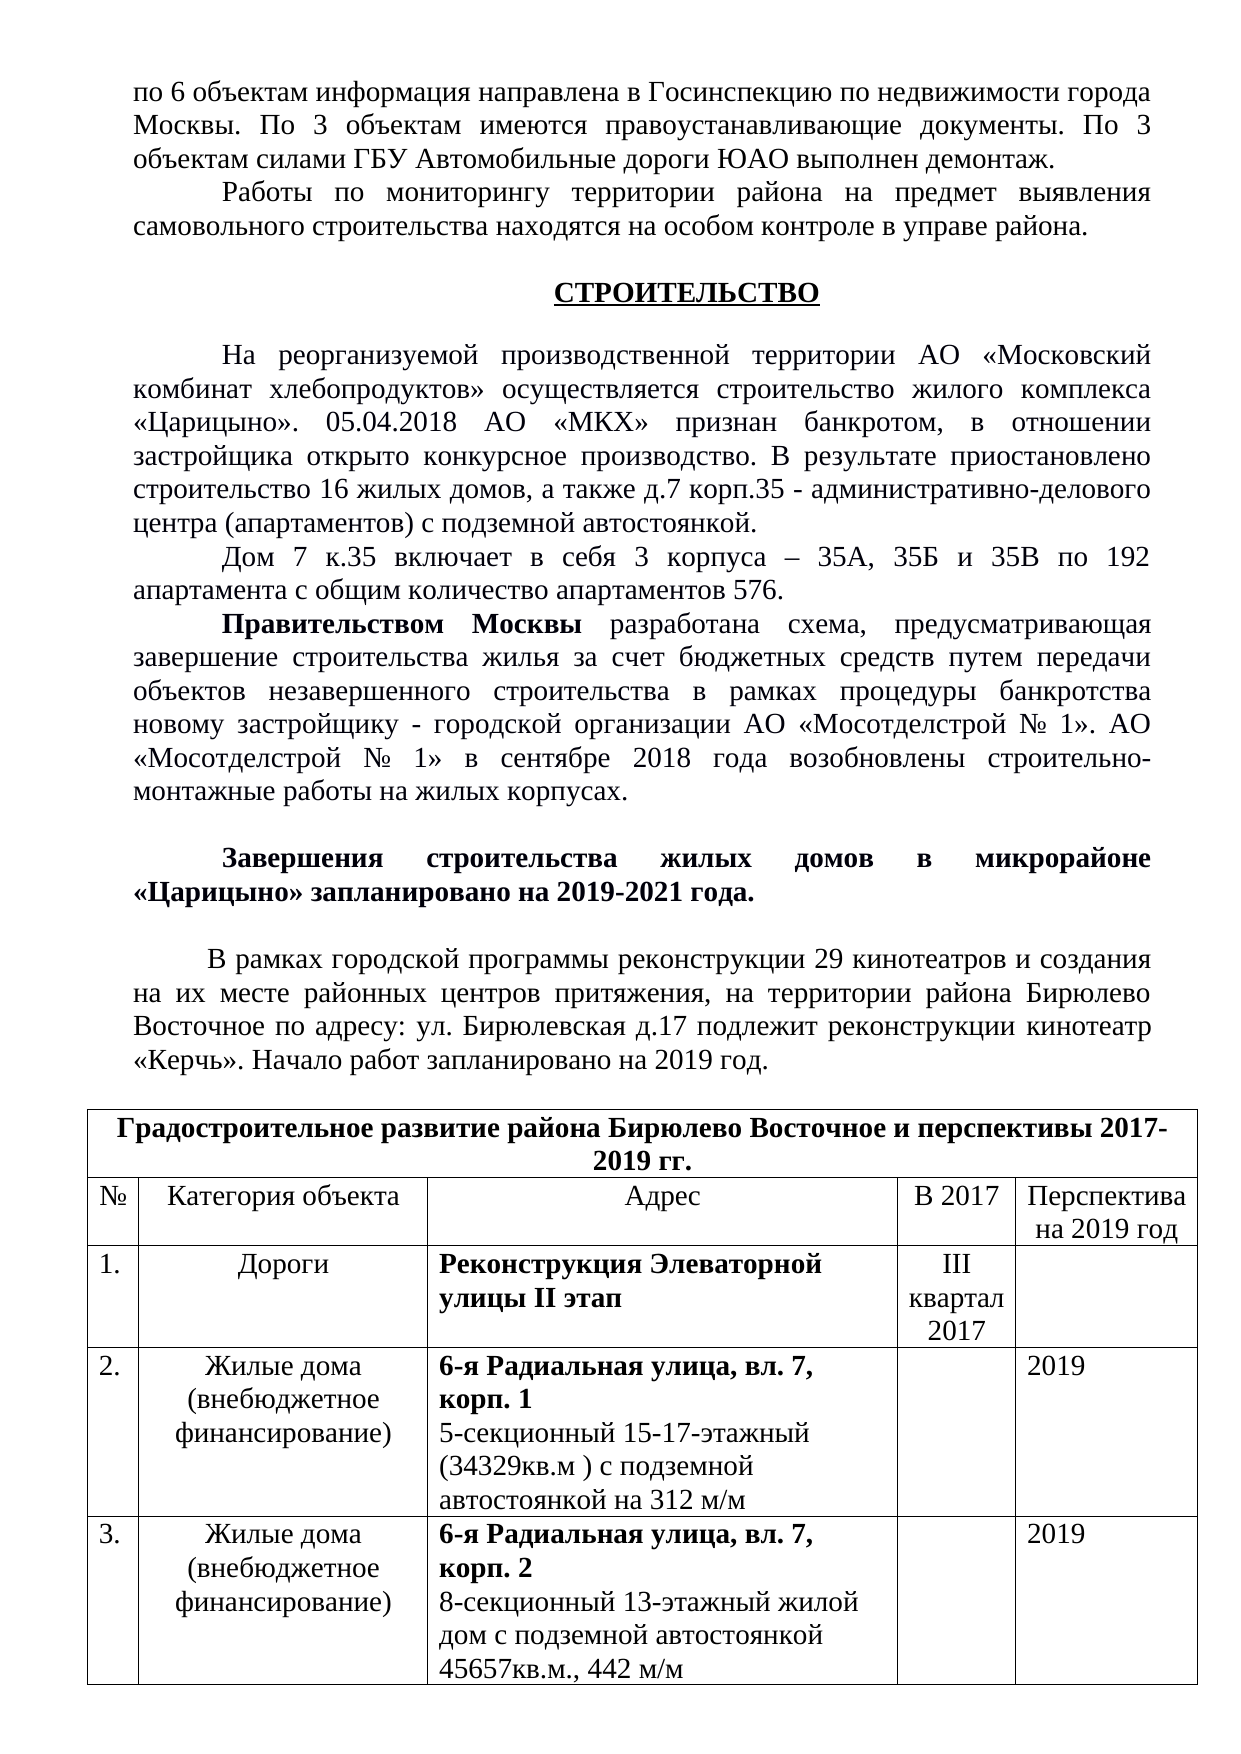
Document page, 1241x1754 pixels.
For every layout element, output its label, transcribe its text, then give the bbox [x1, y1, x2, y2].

table_cell Категория объекта [139, 1178, 427, 1245]
text Правительством Москвы разработана схема, предусматривающая завершение строительства жилья за счет бюджетных средств путем передачи объектов незавершенного строительства в рамках процедуры банкротства новому застройщику - городской организации АО «Мосотделстрой № 1». АО «Мосотделстрой № 1» в сентябре 2018 года возобновлены строительно-монтажные работы на жилых корпусах. [133, 606, 1152, 807]
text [133, 74, 1152, 174]
table_cell [88, 1517, 138, 1684]
table_cell III квартал 2017 [898, 1246, 1015, 1347]
text В рамках городской программы реконструкции 29 кинотеатров и создания на их месте районных центров притяжения, на территории района Бирюлево Восточное по адресу: ул. Бирюлевская д.17 подлежит реконструкции кинотеатр «Керчь». Начало работ запланировано на 2019 год. [133, 941, 1152, 1075]
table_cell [139, 1517, 427, 1684]
table_cell № [88, 1178, 138, 1245]
table_cell 2019 [1016, 1348, 1197, 1516]
text СТРОИТЕЛЬСТВО [133, 275, 1152, 309]
table_cell Адрес [428, 1178, 897, 1245]
table_header Градостроительное развитие района Бирюлево Восточное и перспективы 2017-2019 гг. [88, 1110, 1197, 1177]
text Завершения строительства жилых домов в микрорайоне «Царицыно» запланировано на 2019-2021 года. [133, 841, 1152, 908]
table_cell Жилые дома (внебюджетное финансирование) [139, 1348, 427, 1516]
text Дом 7 к.35 включает в себя 3 корпуса – 35А, 35Б и 35В по 192 апартамента с общим количество апартаментов 576. [133, 539, 1152, 606]
table_cell В 2017 [898, 1178, 1015, 1245]
table_cell [88, 1348, 138, 1516]
text На реорганизуемой производственной территории АО «Московский комбинат хлебопродуктов» осуществляется строительство жилого комплекса «Царицыно». 05.04.2018 АО «МКХ» признан банкротом, в отношении застройщика открыто конкурсное производство. В результате приостановлено строительство 16 жилых домов, а также д.7 корп.35 - административно-делового центра (апартаментов) с подземной автостоянкой. [133, 337, 1152, 539]
table_cell Дороги [139, 1246, 427, 1347]
table_cell [88, 1246, 138, 1347]
table_cell 2019 [1016, 1517, 1197, 1684]
table_cell [898, 1517, 1015, 1684]
text Работы по мониторингу территории района на предмет выявления самовольного строительства находятся на особом контроле в управе района. [133, 174, 1152, 242]
table_cell 6-я Радиальная улица, вл. 7, корп. 1 5-секционный 15-17-этажный (34329кв.м ) с подземной автостоянкой на 312 м/м [428, 1348, 897, 1516]
table_cell 6-я Радиальная улица, вл. 7, корп. 2 8-секционный 13-этажный жилой дом с подземной автостоянкой 45657кв.м., 442 м/м [428, 1517, 897, 1684]
table_cell [898, 1348, 1015, 1516]
table_cell Реконструкция Элеваторной улицы II этап [428, 1246, 897, 1347]
table_cell Перспектива на 2019 год [1016, 1178, 1197, 1245]
table_cell [1016, 1246, 1197, 1347]
